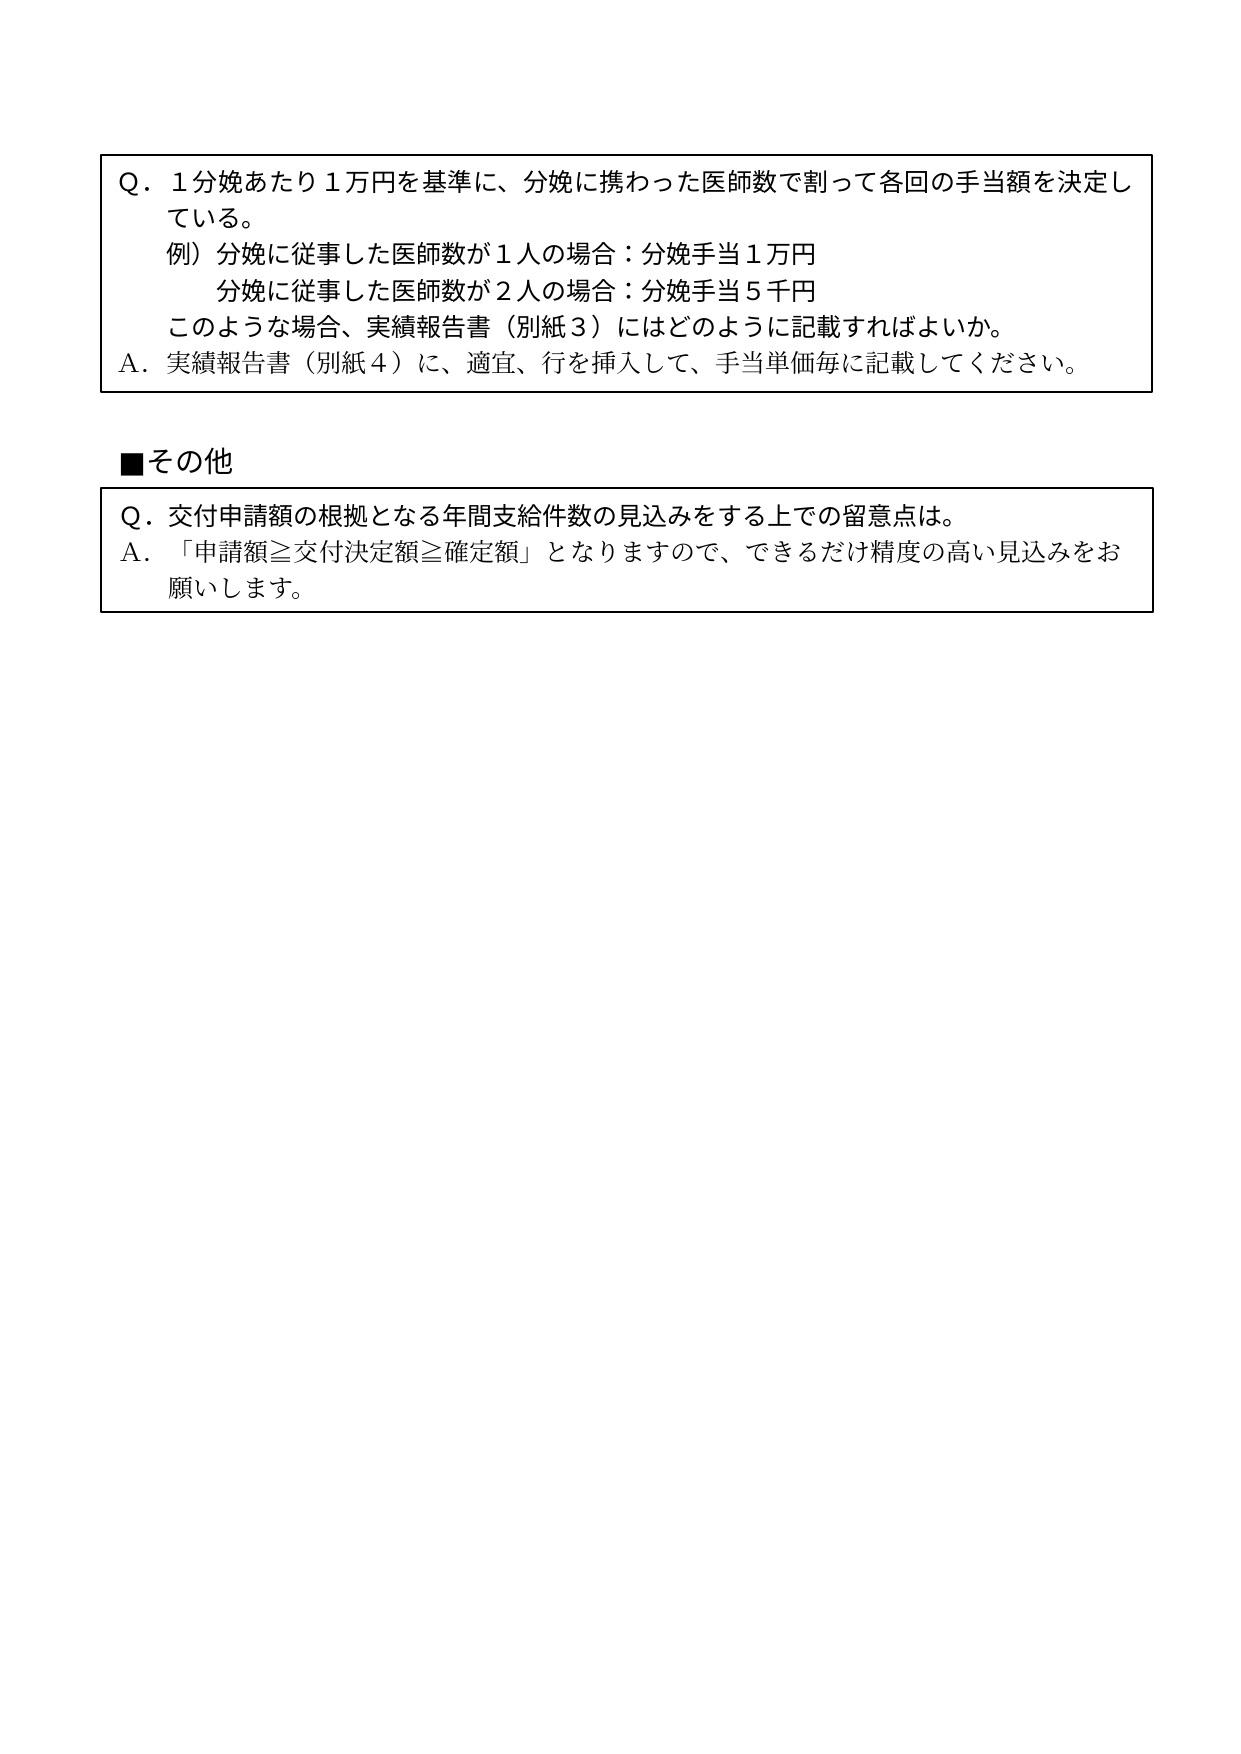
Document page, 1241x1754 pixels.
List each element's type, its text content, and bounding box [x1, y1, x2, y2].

text ■その他 [118, 424, 1122, 487]
text Ｑ．交付申請額の根拠となる年間支給件数の見込みをする上での留意点は。 [118, 496, 1122, 533]
text Ａ．「申請額≧交付決定額≧確定額」となりますので、できるだけ精度の高い見込みをお願いします。 [118, 533, 1122, 605]
